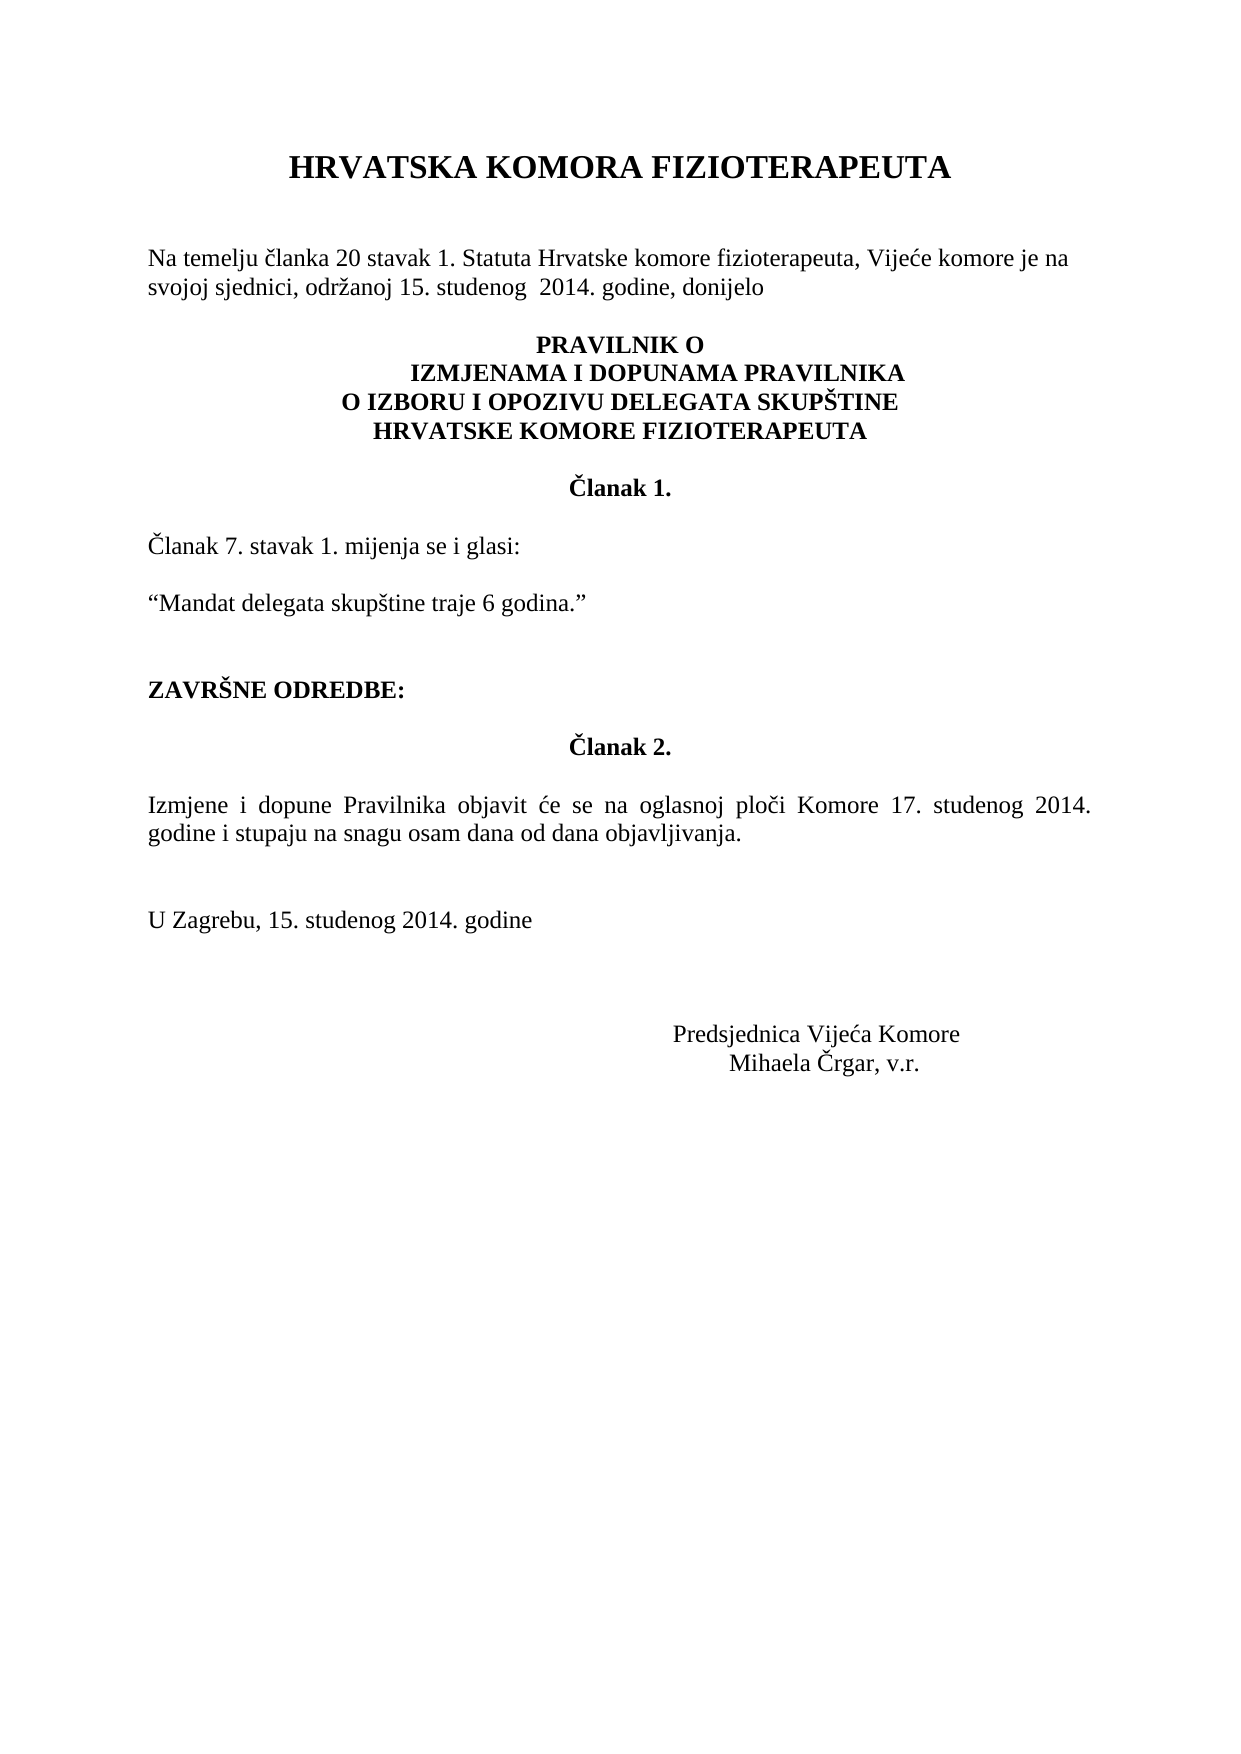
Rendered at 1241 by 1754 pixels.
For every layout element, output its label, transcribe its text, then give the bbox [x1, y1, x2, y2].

text HRVATSKA KOMORA FIZIOTERAPEUTA [148, 148, 1093, 186]
text Na temelju članka 20 stavak 1. Statuta Hrvatske komore fizioterapeuta, Vijeće komore je na svojoj sjednici, održanoj 15. studenog 2014. godine, donijelo [148, 243, 1093, 301]
text PRAVILNIK O [148, 330, 1093, 358]
text O IZBORU I OPOZIVU DELEGATA SKUPŠTINE [148, 387, 1093, 416]
text ZAVRŠNE ODREDBE: [148, 675, 1093, 703]
text Mihaela Črgar, v.r. [148, 1048, 1093, 1077]
text IZMJENAMA I DOPUNAMA PRAVILNIKA [148, 358, 1093, 387]
text Predsjednica Vijeća Komore [148, 1019, 1093, 1048]
text Članak 1. [148, 473, 1093, 502]
text Izmjene i dopune Pravilnika objavit će se na oglasnoj ploči Komore 17. studenog 2014. godine i stupaju na snagu osam dana od dana objavljivanja. [148, 790, 1093, 847]
text HRVATSKE KOMORE FIZIOTERAPEUTA [148, 416, 1093, 445]
text Članak 2. [148, 732, 1093, 761]
text Članak 7. stavak 1. mijenja se i glasi: [148, 531, 1093, 560]
text “Mandat delegata skupštine traje 6 godina.” [148, 588, 1093, 617]
text U Zagrebu, 15. studenog 2014. godine [148, 905, 1093, 933]
